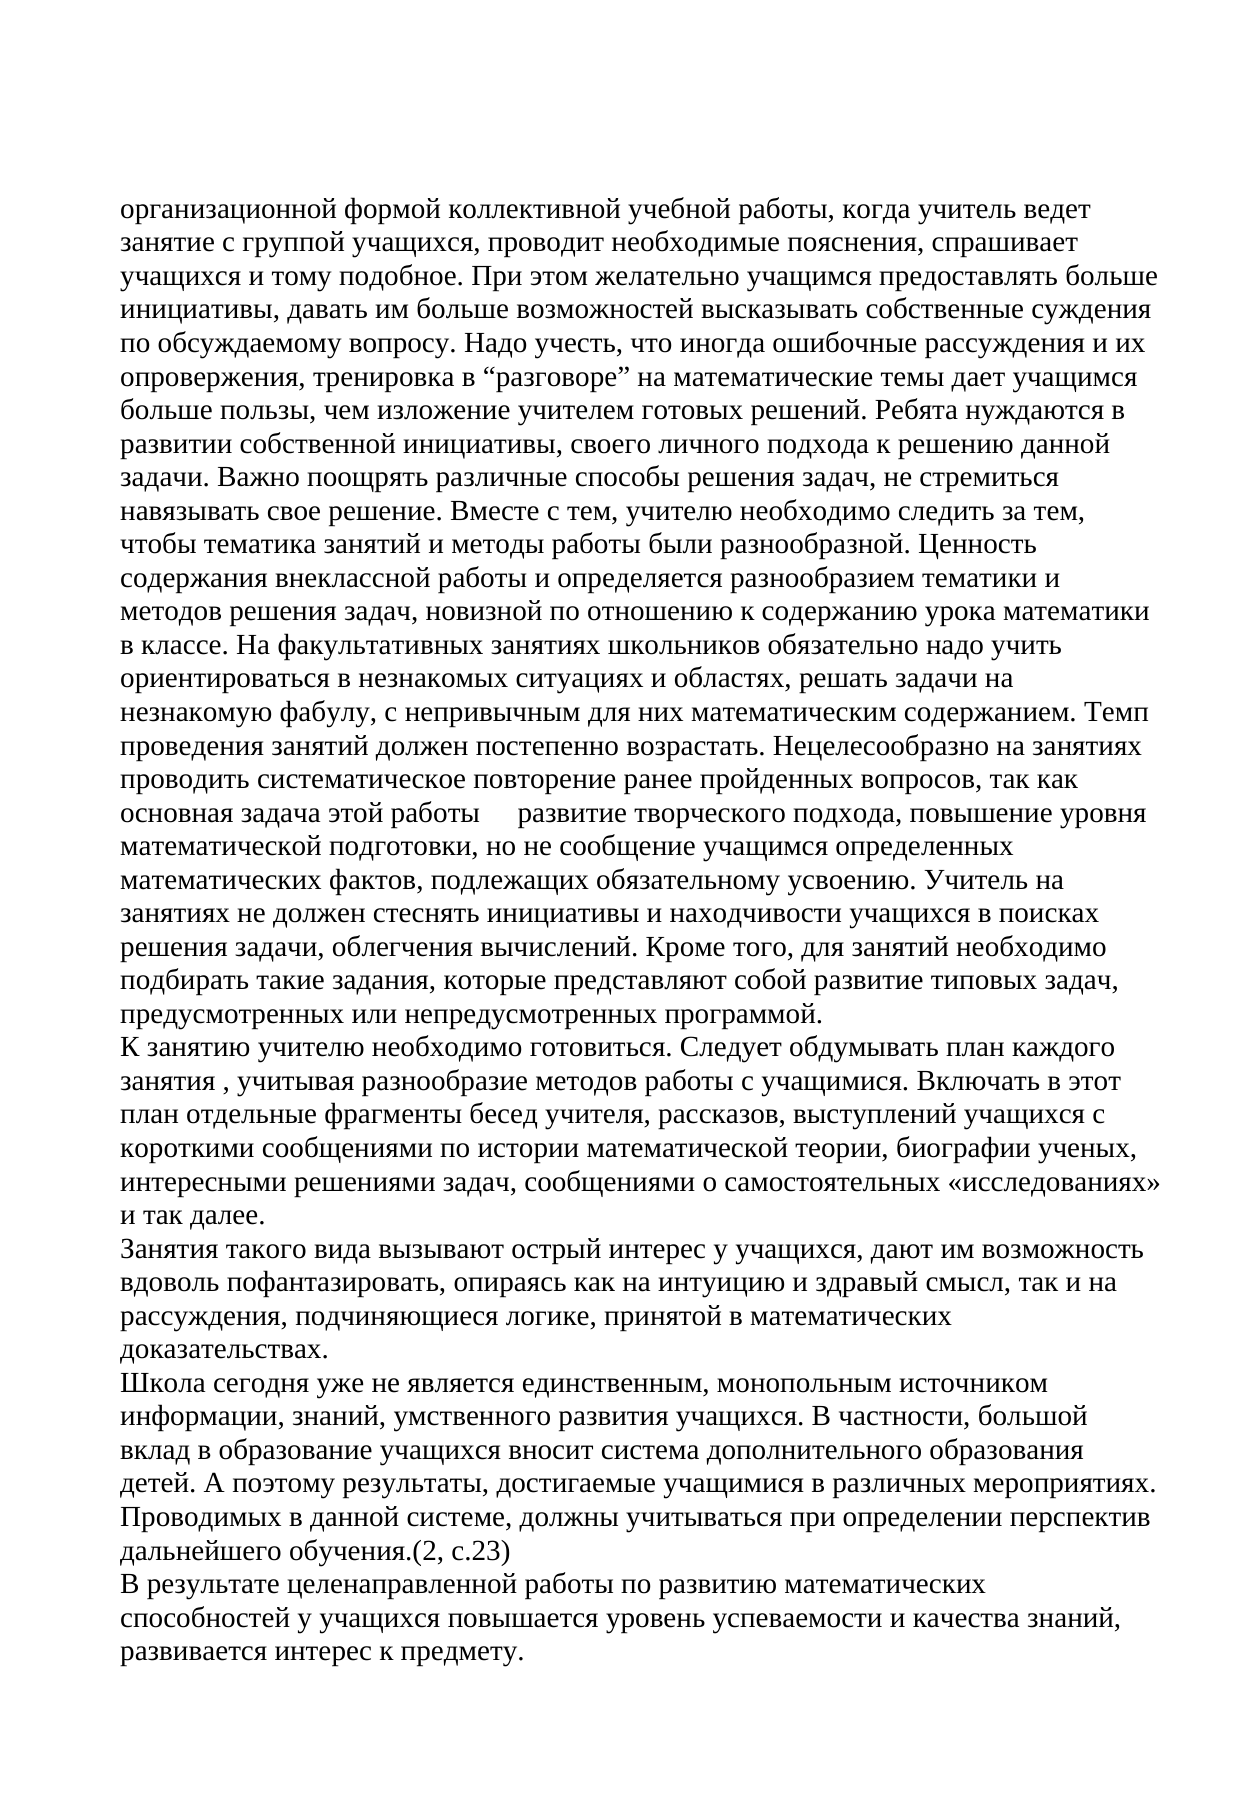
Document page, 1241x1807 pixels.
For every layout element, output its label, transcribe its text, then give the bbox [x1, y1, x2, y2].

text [120, 191, 1162, 1029]
text Занятия такого вида вызывают острый интерес у учащихся, дают им возможность вдоволь пофантазировать, опираясь как на интуицию и здравый смысл, так и на рассуждения, подчиняющиеся логике, принятой в математических доказательствах. [120, 1231, 1162, 1365]
text К занятию учителю необходимо готовиться. Следует обдумывать план каждого занятия , учитывая разнообразие методов работы с учащимися. Включать в этот план отдельные фрагменты бесед учителя, рассказов, выступлений учащихся с короткими сообщениями по истории математической теории, биографии ученых, интересными решениями задач, сообщениями о самостоятельных «исследованиях» и так далее. [120, 1029, 1162, 1231]
text В результате целенаправленной работы по развитию математических способностей у учащихся повышается уровень успеваемости и качества знаний, развивается интерес к предмету. [120, 1566, 1162, 1667]
text Школа сегодня уже не является единственным, монопольным источником информации, знаний, умственного развития учащихся. В частности, большой вклад в образование учащихся вносит система дополнительного образования детей. А поэтому результаты, достигаемые учащимися в различных мероприятиях. Проводимых в данной системе, должны учитываться при определении перспектив дальнейшего обучения.(2, с.23) [120, 1365, 1162, 1566]
